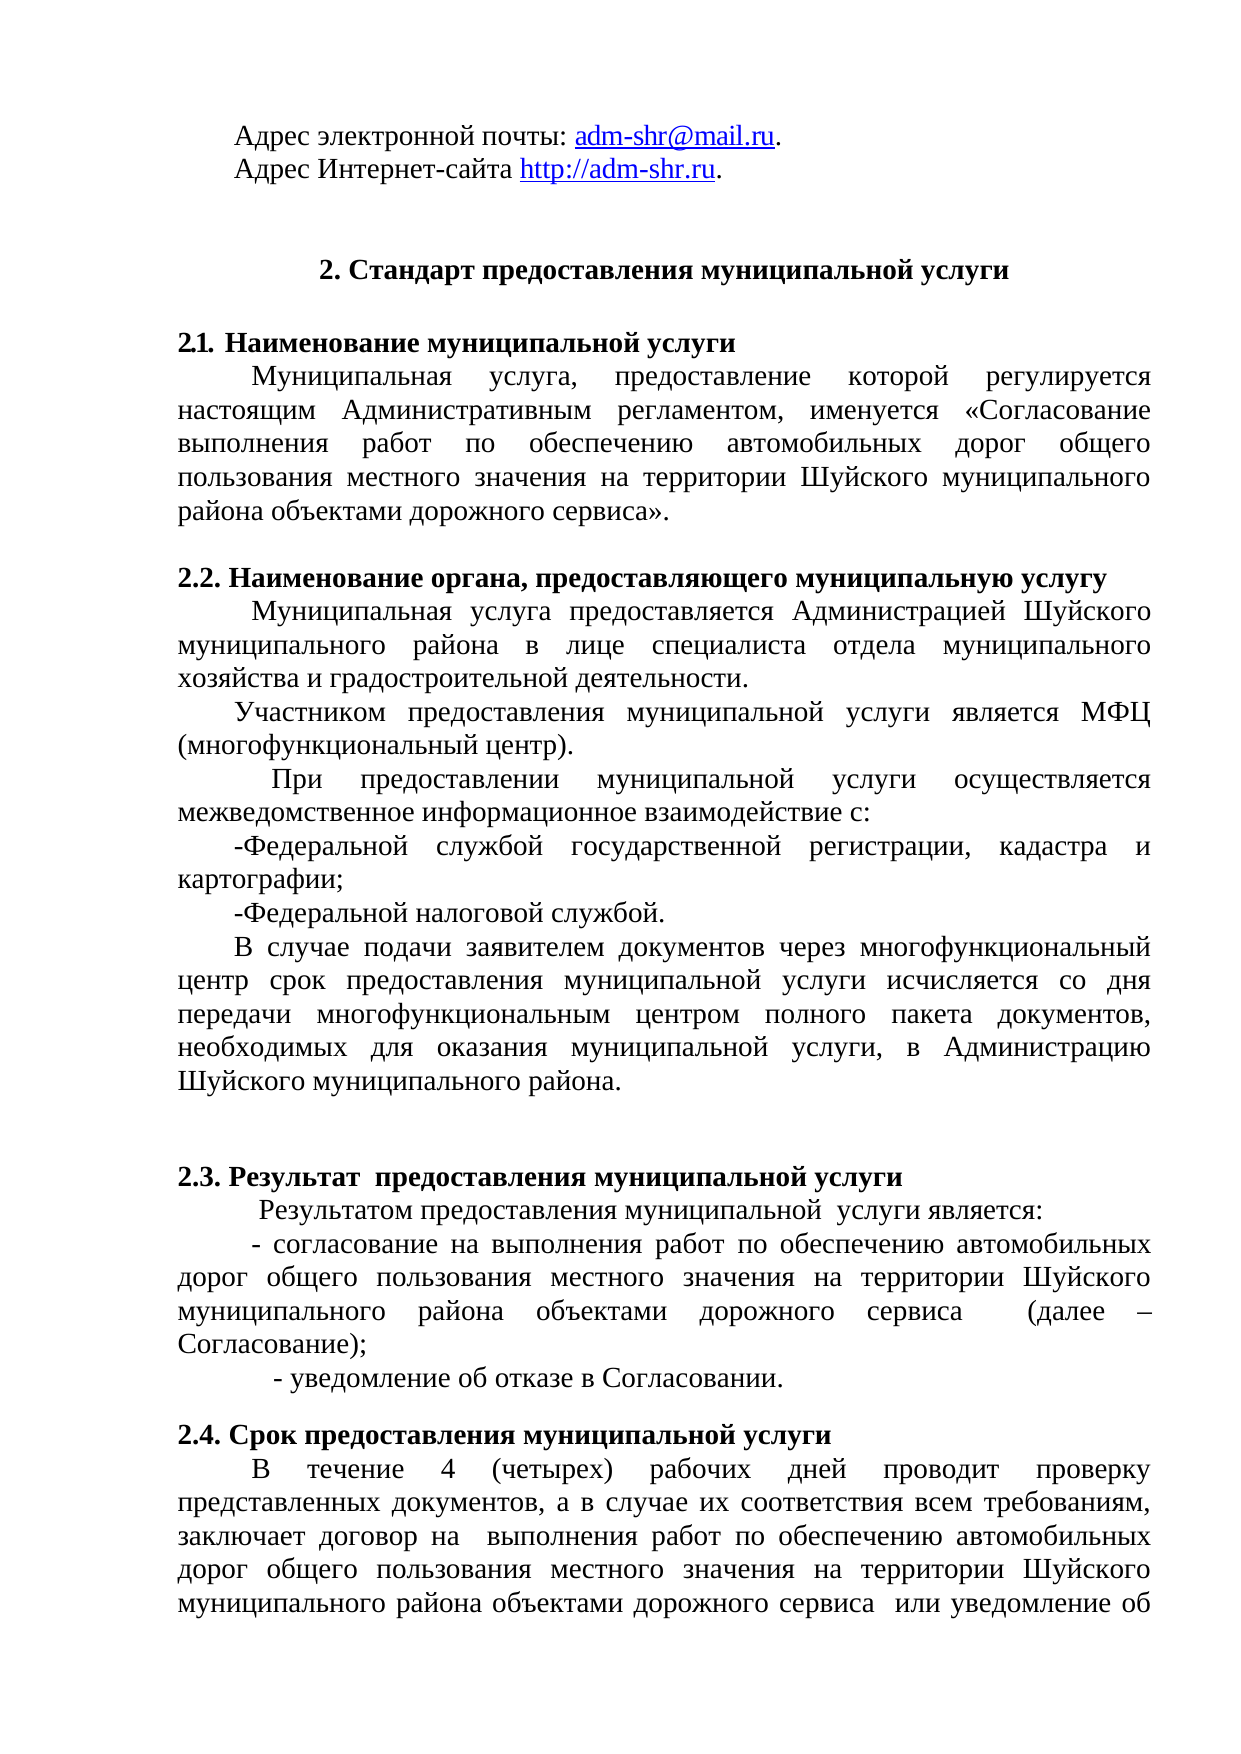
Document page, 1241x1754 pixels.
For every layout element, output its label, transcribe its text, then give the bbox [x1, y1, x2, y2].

text Участником предоставления муниципальной услуги является МФЦ (многофункциональный центр). [177, 694, 1152, 761]
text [177, 1451, 1152, 1619]
text 2.3. Результат предоставления муниципальной услуги [177, 1159, 1152, 1192]
text При предоставлении муниципальной услуги осуществляется межведомственное информационное взаимодействие с: [177, 761, 1152, 828]
text -Федеральной службой государственной регистрации, кадастра и картографии; [177, 828, 1152, 895]
text - согласование на выполнения работ по обеспечению автомобильных дорог общего пользования местного значения на территории Шуйского муниципального района объектами дорожного сервиса (далее – Согласование); [177, 1226, 1152, 1360]
text 2.4. Срок предоставления муниципальной услуги [177, 1417, 1152, 1451]
text Муниципальная услуга предоставляется Администрацией Шуйского муниципального района в лице специалиста отдела муниципального хозяйства и градостроительной деятельности. [177, 593, 1152, 694]
text Муниципальная услуга, предоставление которой регулируется настоящим Административным регламентом, именуется «Согласование выполнения работ по обеспечению автомобильных дорог общего пользования местного значения на территории Шуйского муниципального района объектами дорожного сервиса». [177, 358, 1152, 526]
text 2.1. Наименование муниципальной услуги [177, 325, 1152, 358]
text Адрес Интернет-сайта http://adm-shr.ru. [177, 152, 1152, 185]
text - уведомление об отказе в Согласовании. [177, 1360, 1152, 1393]
text Результатом предоставления муниципальной услуги является: [177, 1192, 1152, 1226]
text 2.2. Наименование органа, предоставляющего муниципальную услугу [177, 560, 1152, 593]
text Адрес электронной почты: adm-shr@mail.ru. [177, 118, 1152, 152]
text В случае подачи заявителем документов через многофункциональный центр срок предоставления муниципальной услуги исчисляется со дня передачи многофункциональным центром полного пакета документов, необходимых для оказания муниципальной услуги, в Администрацию Шуйского муниципального района. [177, 929, 1152, 1096]
text -Федеральной налоговой службой. [177, 895, 1152, 929]
text 2. Стандарт предоставления муниципальной услуги [177, 252, 1152, 286]
